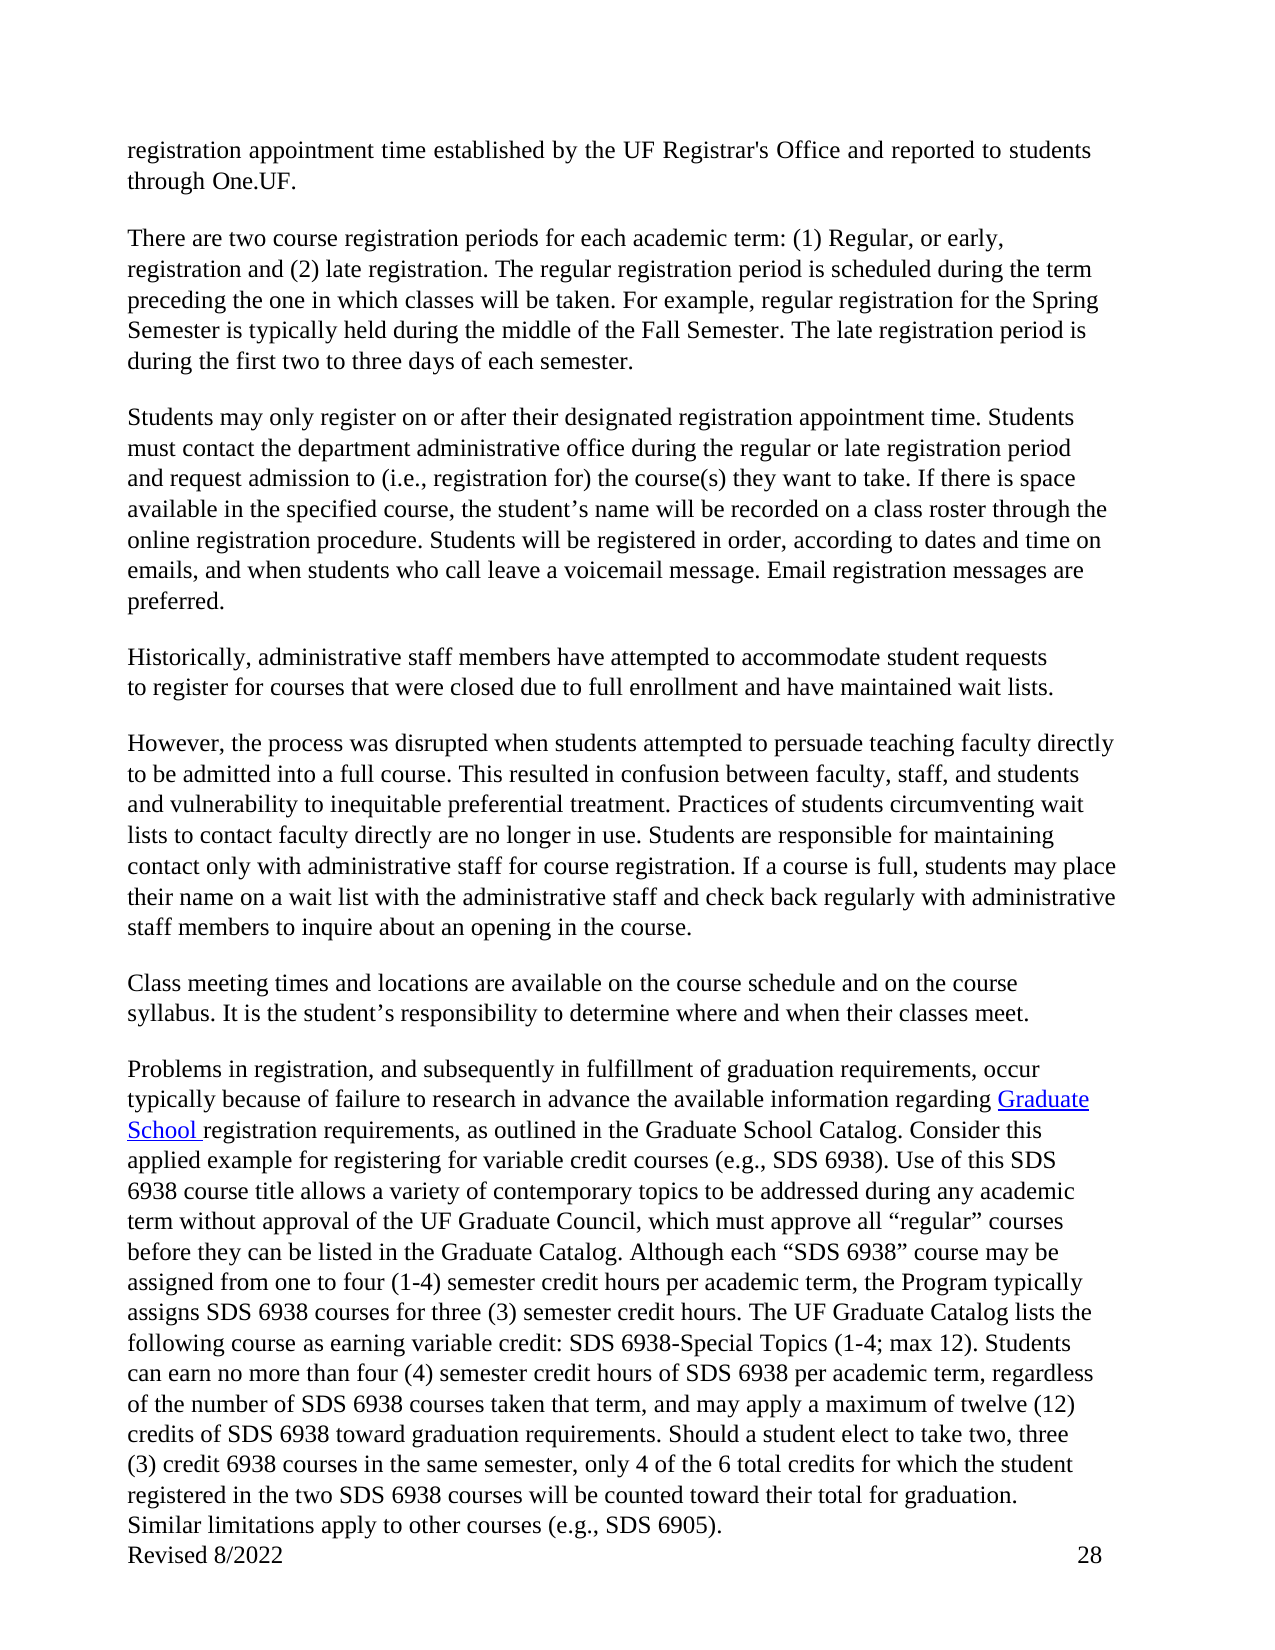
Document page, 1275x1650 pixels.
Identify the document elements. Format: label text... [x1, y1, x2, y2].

text There are two course registration periods for each academic term: (1) Regular, or early, registration and (2) late registration. The regular registration period is scheduled during the term preceding the one in which classes will be taken. For example, regular registration for the Spring Semester is typically held during the middle of the Fall Semester. The late registration period is during the first two to three days of each semester. [127, 223, 1120, 375]
text However, the process was disrupted when students attempted to persuade teaching faculty directly to be admitted into a full course. This resulted in confusion between faculty, staff, and students and vulnerability to inequitable preferential treatment. Practices of students circumventing wait lists to contact faculty directly are no longer in use. Students are responsible for maintaining contact only with administrative staff for course registration. If a course is full, students may place their name on a wait list with the administrative staff and check back regularly with administrative staff members to inquire about an opening in the course. [127, 728, 1118, 941]
text Historically, administrative staff members have attempted to accommodate student requests to register for courses that were closed due to full enrollment and have maintained wait lists. [127, 642, 1070, 701]
text Students may only register on or after their designated registration appointment time. Students must contact the department administrative office during the regular or late registration period and request admission to (i.e., registration for) the course(s) they want to take. If there is space available in the specified course, the student’s name will be recorded on a class roster through the online registration procedure. Students will be registered in order, according to dates and time on emails, and when students who call leave a voicemail message. Email registration messages are preferred. [127, 402, 1112, 615]
text Problems in registration, and subsequently in fulfillment of graduation requirements, occur typically because of failure to research in advance the available information regarding Graduate School registration requirements, as outlined in the Graduate School Catalog. Consider this applied example for registering for variable credit courses (e.g., SDS 6938). Use of this SDS 6938 course title allows a variety of contemporary topics to be addressed during any academic term without approval of the UF Graduate Council, which must approve all “regular” courses before they can be listed in the Graduate Catalog. Although each “SDS 6938” course may be assigned from one to four (1-4) semester credit hours per academic term, the Program typically assigns SDS 6938 courses for three (3) semester credit hours. The UF Graduate Catalog lists the following course as earning variable credit: SDS 6938-Special Topics (1-4; max 12). Students can earn no more than four (4) semester credit hours of SDS 6938 per academic term, regardless of the number of SDS 6938 courses taken that term, and may apply a maximum of twelve (12) credits of SDS 6938 toward graduation requirements. Should a student elect to take two, three (3) credit 6938 courses in the same semester, only 4 of the 6 total credits for which the student registered in the two SDS 6938 courses will be counted toward their total for graduation. Similar limitations apply to other courses (e.g., SDS 6905). [127, 1054, 1094, 1539]
text Class meeting times and locations are available on the course schedule and on the course syllabus. It is the student’s responsibility to determine where and when their classes meet. [127, 968, 1112, 1027]
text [127, 135, 1092, 194]
